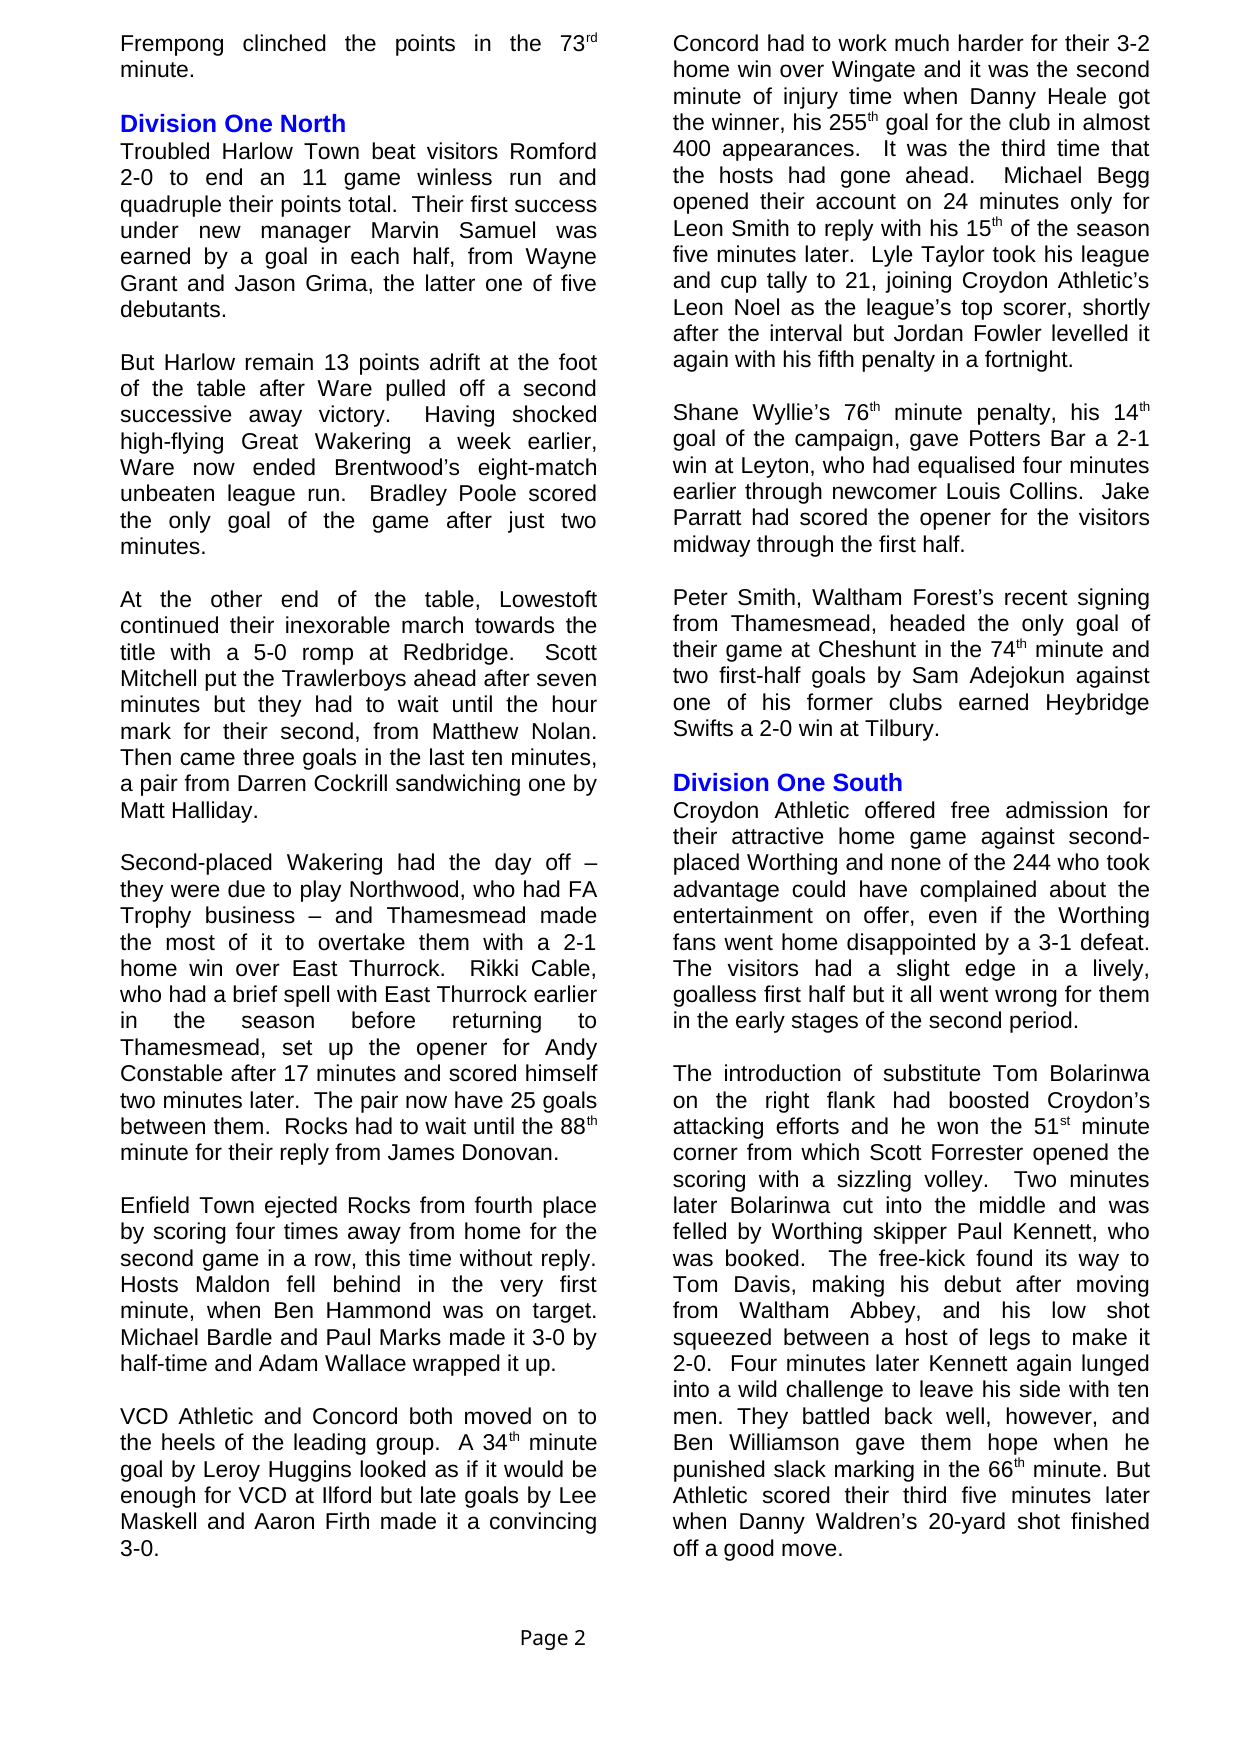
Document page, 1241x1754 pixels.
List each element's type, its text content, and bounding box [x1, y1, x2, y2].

text Second-placed Wakering had the day off – they were due to play Northwood, who had FA Trophy business – and Thamesmead made the most of it to overtake them with a 2-1 home win over . Rikki Cable, who had a brief spell with earlier in the season before returning to Thamesmead, set up the opener for Andy Constable after 17 minutes and scored himself two minutes later. The pair now have 25 goals between them. Rocks had to wait until the 88th minute for their reply from James Donovan. [120, 849, 598, 1166]
text Peter Smith, Waltham Forest’s recent signing from Thamesmead, headed the only goal of their game at Cheshunt in the 74th minute and two first-half goals by Sam Adejokun against one of his former clubs earned Heybridge Swifts a 2-0 win at Tilbury. [673, 583, 1150, 742]
text Croydon Athletic offered free admission for their attractive home game against second-placed Worthing and none of the 244 who took advantage could have complained about the entertainment on offer, even if the fans went home disappointed by a 3-1 defeat. The visitors had a slight edge in a lively, goalless first half but it all went wrong for them in the early stages of the second period. [673, 797, 1150, 1034]
text had to work much harder for their 3-2 home win over Wingate and it was the second minute of injury time when Danny Heale got the winner, his 255th goal for the club in almost 400 appearances. It was the third time that the hosts had gone ahead. Michael Begg opened their account on 24 minutes only for Leon Smith to reply with his 15th of the season five minutes later. Lyle Taylor took his league and cup tally to 21, joining Croydon Athletic’s Leon Noel as the league’s top scorer, shortly after the interval but Jordan Fowler levelled it again with his fifth penalty in a fortnight. [673, 30, 1150, 373]
text Division One South [673, 768, 1150, 797]
text But remain 13 points adrift at the foot of the table after Ware pulled off a second successive away victory. Having shocked high-flying Great Wakering a week earlier, Ware now ended ’s eight-match unbeaten league run. Bradley Poole scored the only goal of the game after just two minutes. [120, 349, 598, 559]
text VCD Athletic and both moved on to the heels of the leading group. A 34th minute goal by Leroy Huggins looked as if it would be enough for VCD at Ilford but late goals by Lee Maskell and Aaron Firth made it a convincing 3-0. [120, 1403, 598, 1561]
text The introduction of substitute Tom Bolarinwa on the right flank had boosted Croydon’s attacking efforts and he won the 51st minute corner from which Scott Forrester opened the scoring with a sizzling volley. Two minutes later Bolarinwa cut into the middle and was felled by skipper Paul Kennett, who was booked. The free-kick found its way to Tom Davis, making his debut after moving from Waltham Abbey, and his low shot squeezed between a host of legs to make it 2-0. Four minutes later Kennett again lunged into a wild challenge to leave his side with ten men. They battled back well, however, and Ben Williamson gave them hope when he punished slack marking in the 66th minute. But Athletic scored their third five minutes later when Danny Waldren’s 20-yard shot finished off a good move. [673, 1060, 1150, 1561]
text Division One North [120, 109, 598, 138]
text Troubled beat visitors Romford 2-0 to end an 11 game winless run and quadruple their points total. Their first success under new manager Marvin Samuel was earned by a goal in each half, from Wayne Grant and Jason Grima, the latter one of five debutants. [120, 138, 598, 322]
text At the other end of the table, continued their inexorable march towards the title with a 5-0 romp at Redbridge. Scott Mitchell put the Trawlerboys ahead after seven minutes but they had to wait until the hour mark for their second, from Matthew Nolan. Then came three goals in the last ten minutes, a pair from Darren Cockrill sandwiching one by Matt Halliday. [120, 586, 598, 823]
text Shane Wyllie’s 76th minute penalty, his 14th goal of the campaign, gave Potters Bar a 2-1 win at Leyton, who had equalised four minutes earlier through newcomer Louis Collins. Jake Parratt had scored the opener for the visitors midway through the first half. [673, 399, 1150, 557]
text ejected Rocks from fourth place by scoring four times away from home for the second game in a row, this time without reply. Hosts Maldon fell behind in the very first minute, when Ben Hammond was on target. Michael Bardle and Paul Marks made it 3-0 by half-time and Adam Wallace wrapped it up. [120, 1192, 598, 1376]
